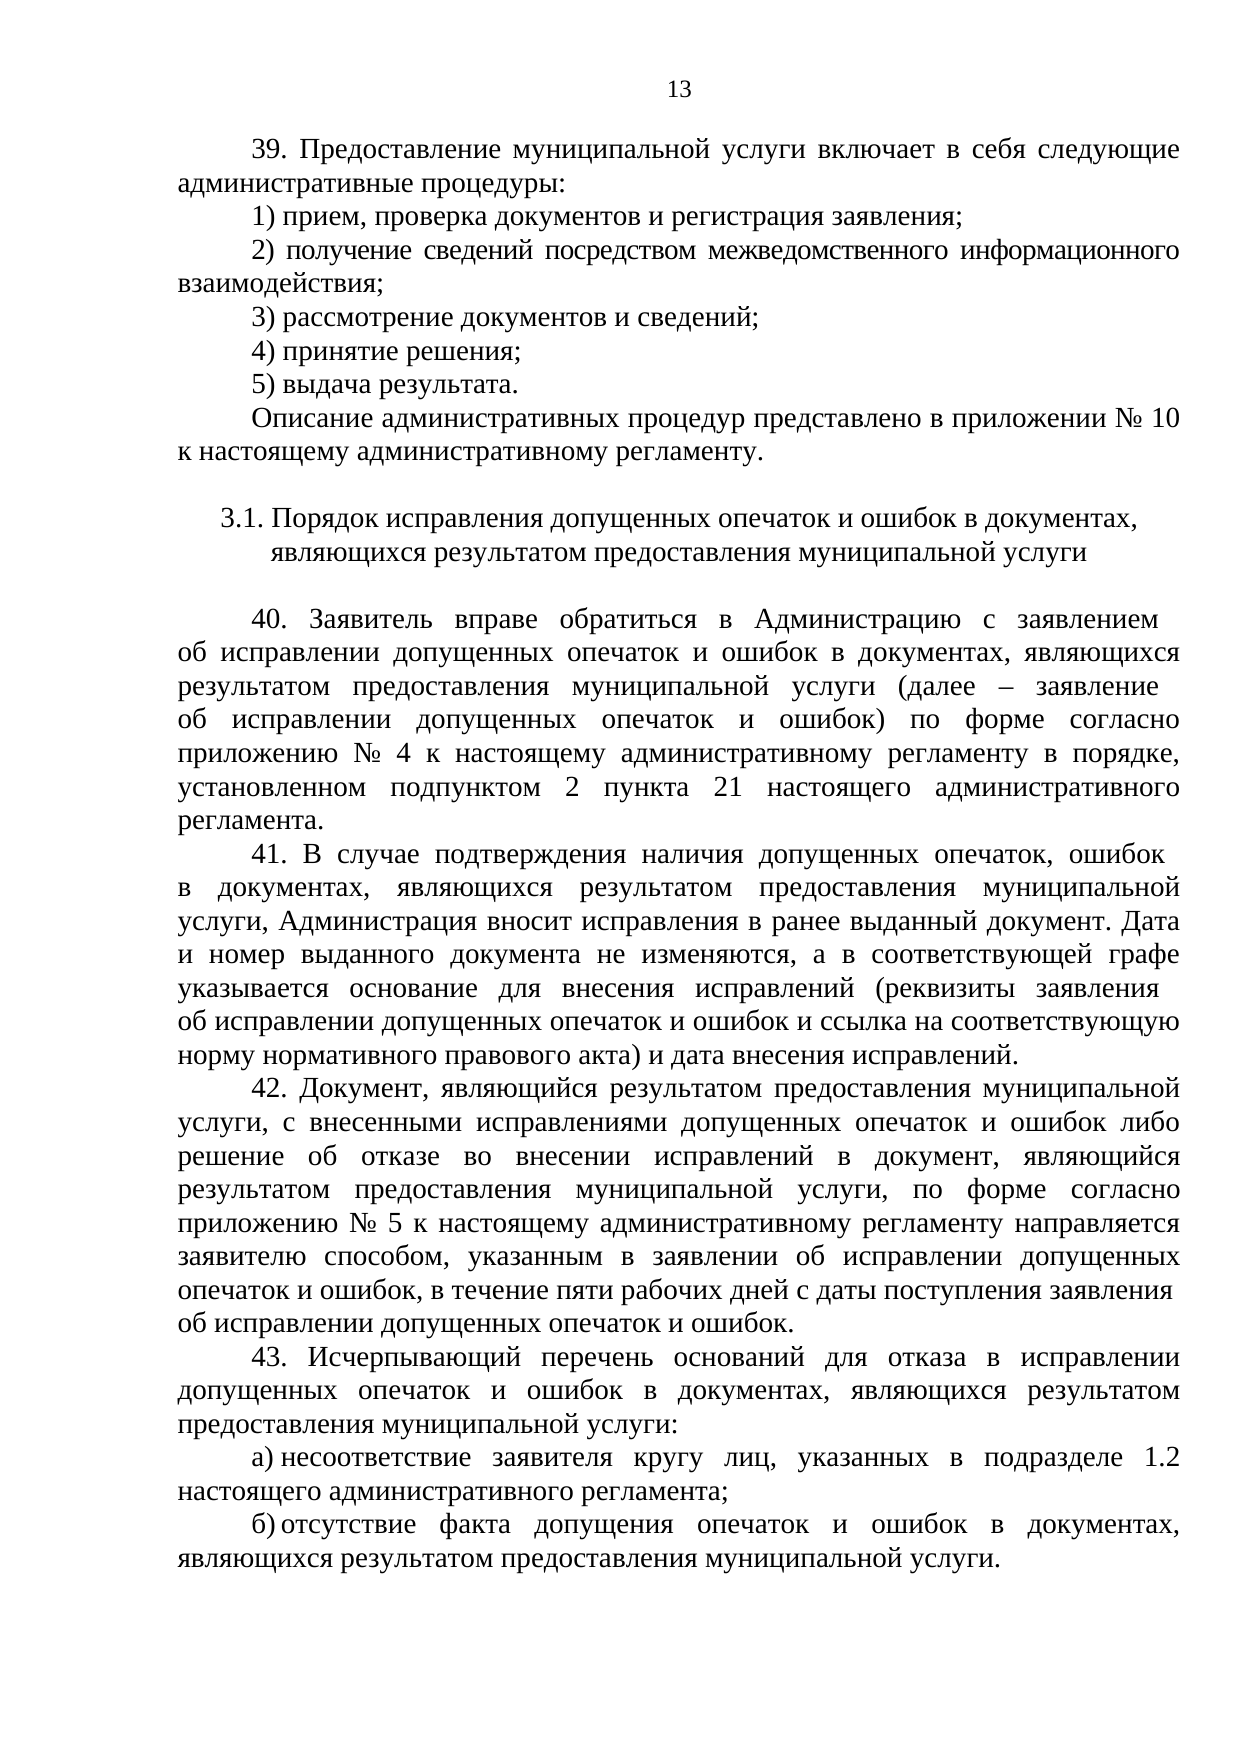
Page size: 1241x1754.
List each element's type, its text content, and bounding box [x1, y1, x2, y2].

text 3) рассмотрение документов и сведений; [177, 299, 1181, 333]
text 4) принятие решения; [177, 333, 1181, 366]
text 2) получение сведений посредством межведомственного информационного взаимодействия; [177, 232, 1181, 299]
text 43. Исчерпывающий перечень оснований для отказа в исправлении допущенных опечаток и ошибок в документах, являющихся результатом предоставления муниципальной услуги: [177, 1339, 1181, 1439]
text 41. В случае подтверждения наличия допущенных опечаток, ошибок в документах, являющихся результатом предоставления муниципальной услуги, Администрация вносит исправления в ранее выданный документ. Дата и номер выданного документа не изменяются, а в соответствующей графе указывается основание для внесения исправлений (реквизиты заявления об исправлении допущенных опечаток и ошибок и ссылка на соответствующую норму нормативного правового акта) и дата внесения исправлений. [177, 836, 1181, 1071]
text 3.1. Порядок исправления допущенных опечаток и ошибок в документах, являющихся результатом предоставления муниципальной услуги [177, 500, 1181, 567]
text 1) прием, проверка документов и регистрация заявления; [177, 198, 1181, 232]
text 40. Заявитель вправе обратиться в Администрацию с заявлением об исправлении допущенных опечаток и ошибок в документах, являющихся результатом предоставления муниципальной услуги (далее – заявление об исправлении допущенных опечаток и ошибок) по форме согласно приложению № 4 к настоящему административному регламенту в порядке, установленном подпунктом 2 пункта 21 настоящего административного регламента. [177, 601, 1181, 836]
text 5) выдача результата. [177, 366, 1181, 400]
text б) отсутствие факта допущения опечаток и ошибок в документах, являющихся результатом предоставления муниципальной услуги. [177, 1507, 1181, 1574]
text Описание административных процедур представлено в приложении № 10 к настоящему административному регламенту. [177, 400, 1181, 467]
text 42. Документ, являющийся результатом предоставления муниципальной услуги, с внесенными исправлениями допущенных опечаток и ошибок либо решение об отказе во внесении исправлений в документ, являющийся результатом предоставления муниципальной услуги, по форме согласно приложению № 5 к настоящему административному регламенту направляется заявителю способом, указанным в заявлении об исправлении допущенных опечаток и ошибок, в течение пяти рабочих дней с даты поступления заявления об исправлении допущенных опечаток и ошибок. [177, 1071, 1181, 1339]
text а) несоответствие заявителя кругу лиц, указанных в подразделе 1.2 настоящего административного регламента; [177, 1439, 1181, 1507]
text 39. Предоставление муниципальной услуги включает в себя следующие административные процедуры: [177, 131, 1181, 198]
